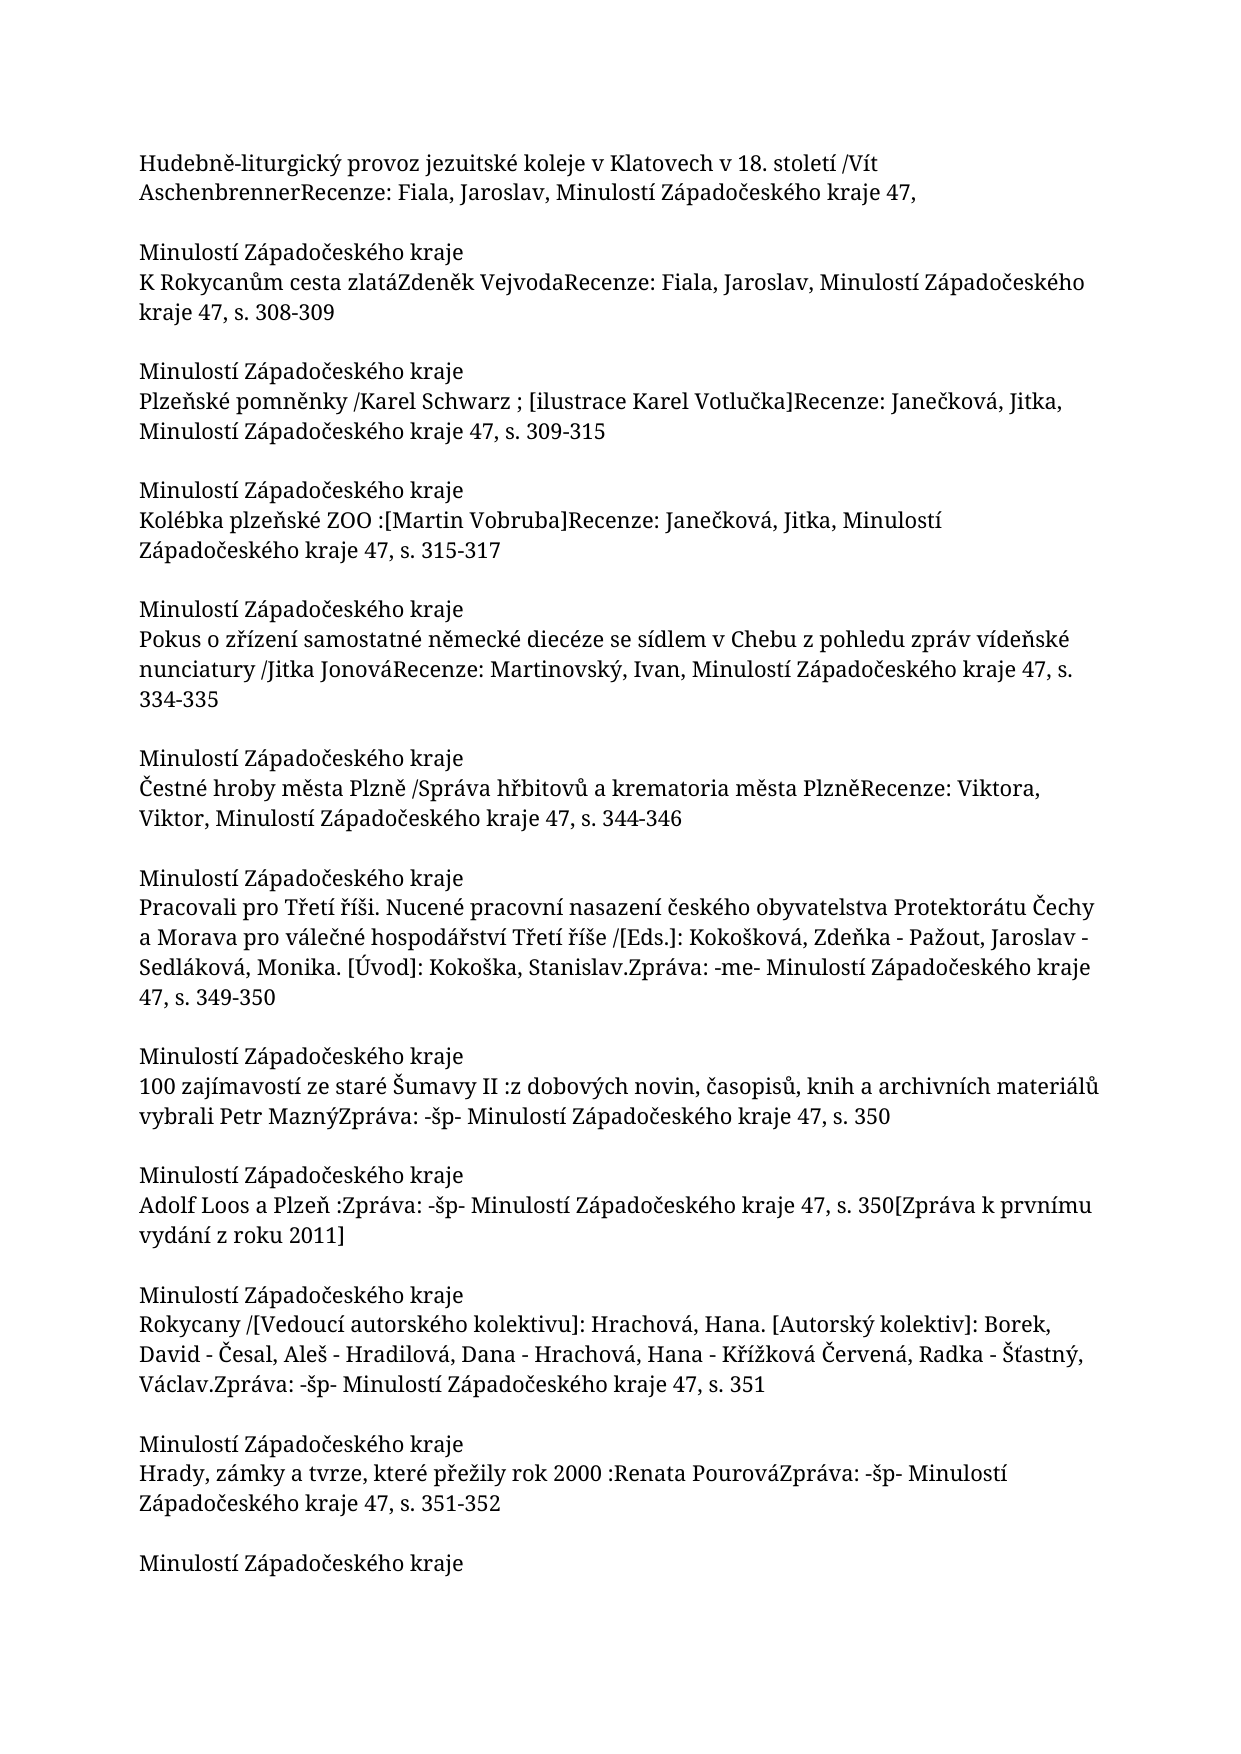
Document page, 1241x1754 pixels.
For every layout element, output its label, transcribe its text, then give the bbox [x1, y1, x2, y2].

text Minulostí Západočeského kraje [139, 743, 1101, 773]
text Plzeňské pomněnky /Karel Schwarz ; [ilustrace Karel Votlučka]Recenze: Janečková, Jitka, Minulostí Západočeského kraje 47, s. 309-315 [139, 386, 1101, 446]
text Minulostí Západočeského kraje [139, 1041, 1101, 1071]
text Hrady, zámky a tvrze, které přežily rok 2000 :Renata PourováZpráva: -šp- Minulostí Západočeského kraje 47, s. 351-352 [139, 1458, 1101, 1518]
text Rokycany /[Vedoucí autorského kolektivu]: Hrachová, Hana. [Autorský kolektiv]: Borek, David - Česal, Aleš - Hradilová, Dana - Hrachová, Hana - Křížková Červená, Radka - Šťastný, Václav.Zpráva: -šp- Minulostí Západočeského kraje 47, s. 351 [139, 1309, 1101, 1399]
text Pokus o zřízení samostatné německé diecéze se sídlem v Chebu z pohledu zpráv vídeňské nunciatury /Jitka JonováRecenze: Martinovský, Ivan, Minulostí Západočeského kraje 47, s. 334-335 [139, 624, 1101, 714]
text Minulostí Západočeského kraje [139, 1429, 1101, 1458]
text Minulostí Západočeského kraje [139, 863, 1101, 892]
text Kolébka plzeňské ZOO :[Martin Vobruba]Recenze: Janečková, Jitka, Minulostí Západočeského kraje 47, s. 315-317 [139, 505, 1101, 565]
text 100 zajímavostí ze staré Šumavy II :z dobových novin, časopisů, knih a archivních materiálů vybrali Petr MaznýZpráva: -šp- Minulostí Západočeského kraje 47, s. 350 [139, 1071, 1101, 1131]
text Čestné hroby města Plzně /Správa hřbitovů a krematoria města PlzněRecenze: Viktora, Viktor, Minulostí Západočeského kraje 47, s. 344-346 [139, 773, 1101, 833]
text Pracovali pro Třetí říši. Nucené pracovní nasazení českého obyvatelstva Protektorátu Čechy a Morava pro válečné hospodářství Třetí říše /[Eds.]: Kokošková, Zdeňka - Pažout, Jaroslav - Sedláková, Monika. [Úvod]: Kokoška, Stanislav.Zpráva: -me- Minulostí Západočeského kraje 47, s. 349-350 [139, 892, 1101, 1012]
text Adolf Loos a Plzeň :Zpráva: -šp- Minulostí Západočeského kraje 47, s. 350[Zpráva k prvnímu vydání z roku 2011] [139, 1190, 1101, 1250]
text Minulostí Západočeského kraje [139, 1548, 1101, 1578]
text Minulostí Západočeského kraje [139, 594, 1101, 624]
text Minulostí Západočeského kraje [139, 475, 1101, 505]
text Minulostí Západočeského kraje [139, 237, 1101, 267]
text Minulostí Západočeského kraje [139, 1161, 1101, 1190]
text Minulostí Západočeského kraje [139, 1280, 1101, 1309]
text K Rokycanům cesta zlatáZdeněk VejvodaRecenze: Fiala, Jaroslav, Minulostí Západočeského kraje 47, s. 308-309 [139, 267, 1101, 326]
text Hudebně-liturgický provoz jezuitské koleje v Klatovech v 18. století /Vít AschenbrennerRecenze: Fiala, Jaroslav, Minulostí Západočeského kraje 47, [139, 148, 1101, 207]
text Minulostí Západočeského kraje [139, 356, 1101, 386]
